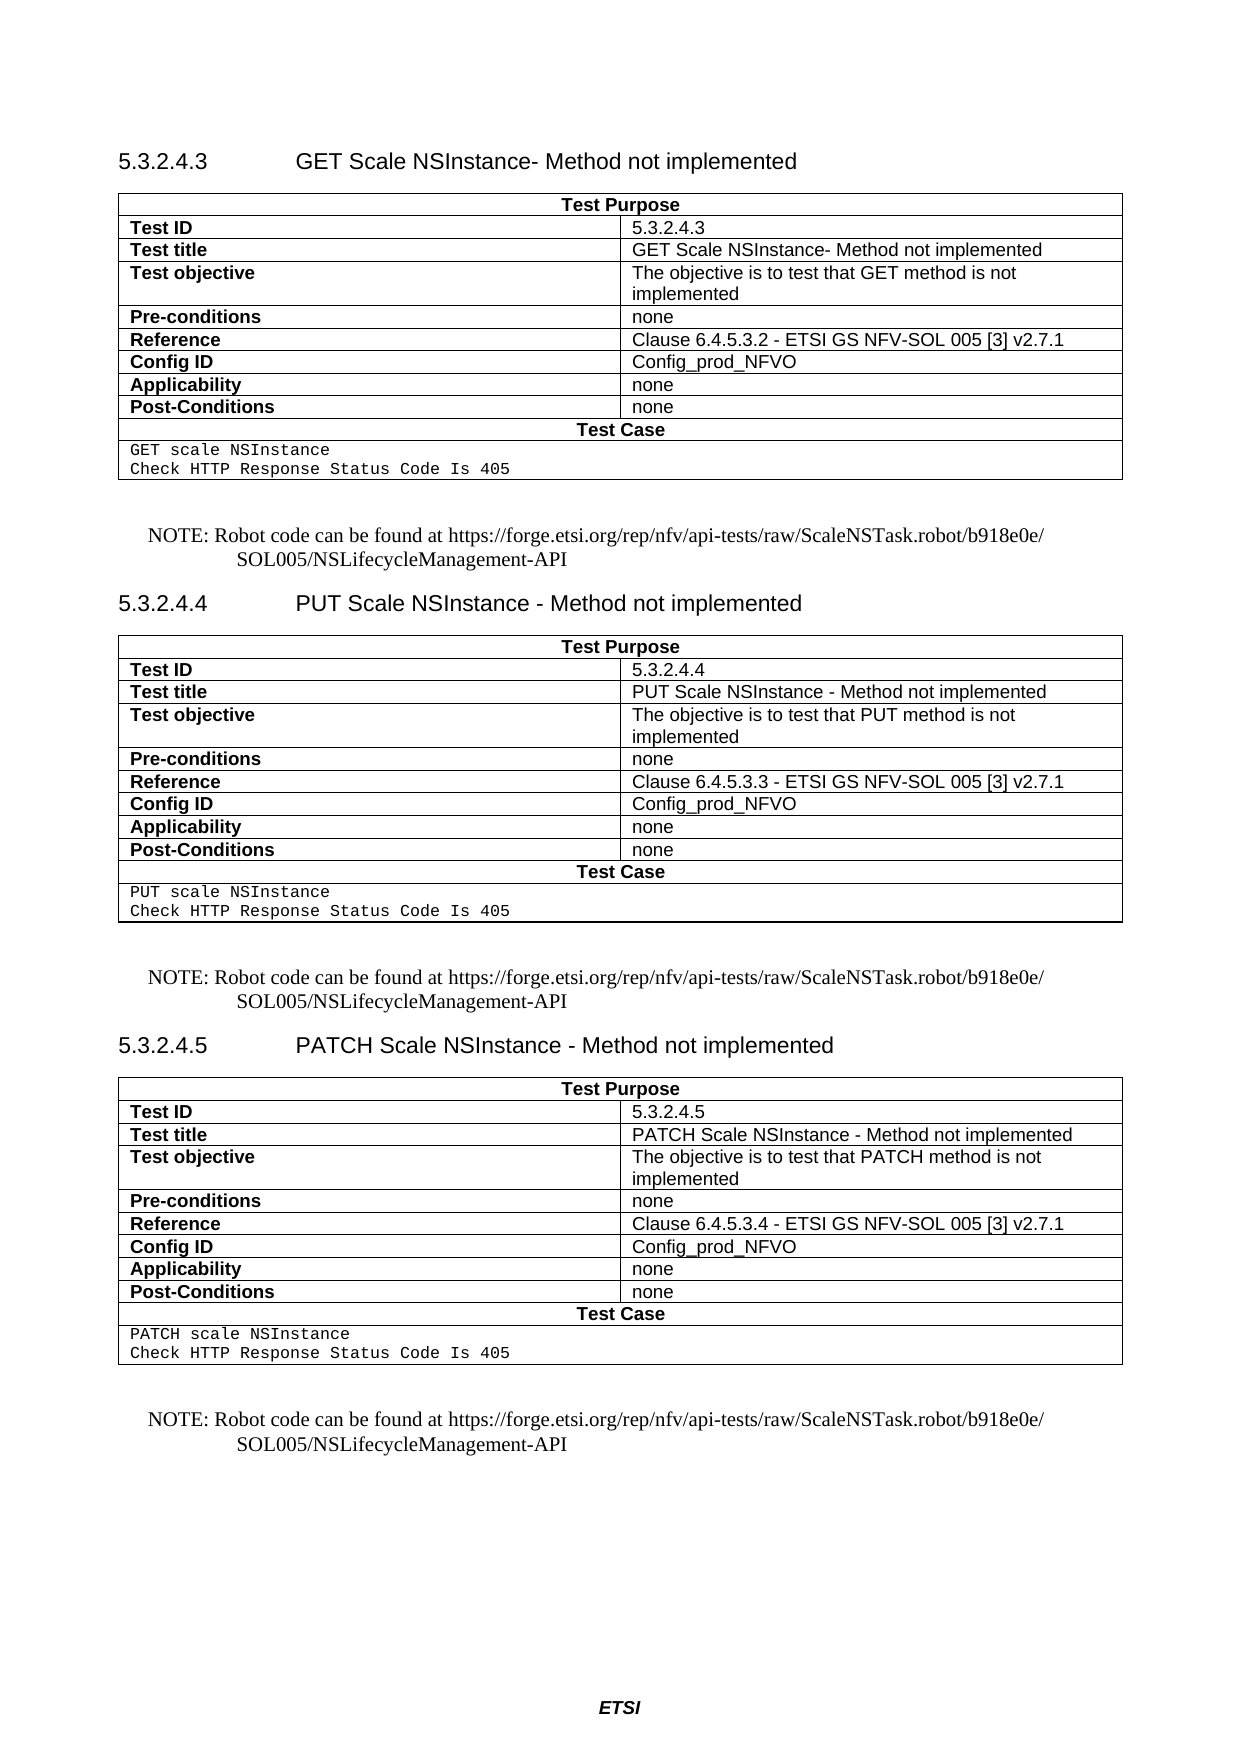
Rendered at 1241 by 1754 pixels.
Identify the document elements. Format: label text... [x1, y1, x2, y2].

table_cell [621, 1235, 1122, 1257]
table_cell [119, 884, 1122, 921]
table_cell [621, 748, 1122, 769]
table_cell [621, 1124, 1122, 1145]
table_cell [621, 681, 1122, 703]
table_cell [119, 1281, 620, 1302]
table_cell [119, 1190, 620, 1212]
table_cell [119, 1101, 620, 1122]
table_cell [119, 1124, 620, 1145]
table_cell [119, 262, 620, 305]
text NOTE: Robot code can be found at https://forge.etsi.org/rep/nfv/api-tests/raw/ScaleNSTask.robot/b918e0e/SOL005/NSLifecycleManagement-API [148, 965, 1122, 1013]
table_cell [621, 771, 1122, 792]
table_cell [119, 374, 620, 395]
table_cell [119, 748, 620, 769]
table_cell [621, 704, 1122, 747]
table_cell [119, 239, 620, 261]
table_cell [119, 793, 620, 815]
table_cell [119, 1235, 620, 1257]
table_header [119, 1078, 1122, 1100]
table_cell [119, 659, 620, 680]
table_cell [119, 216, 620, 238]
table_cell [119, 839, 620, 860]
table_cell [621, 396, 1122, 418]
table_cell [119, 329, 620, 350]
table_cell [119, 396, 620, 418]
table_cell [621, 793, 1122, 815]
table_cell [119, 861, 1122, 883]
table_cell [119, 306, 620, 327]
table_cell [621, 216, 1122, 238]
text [148, 1407, 1122, 1456]
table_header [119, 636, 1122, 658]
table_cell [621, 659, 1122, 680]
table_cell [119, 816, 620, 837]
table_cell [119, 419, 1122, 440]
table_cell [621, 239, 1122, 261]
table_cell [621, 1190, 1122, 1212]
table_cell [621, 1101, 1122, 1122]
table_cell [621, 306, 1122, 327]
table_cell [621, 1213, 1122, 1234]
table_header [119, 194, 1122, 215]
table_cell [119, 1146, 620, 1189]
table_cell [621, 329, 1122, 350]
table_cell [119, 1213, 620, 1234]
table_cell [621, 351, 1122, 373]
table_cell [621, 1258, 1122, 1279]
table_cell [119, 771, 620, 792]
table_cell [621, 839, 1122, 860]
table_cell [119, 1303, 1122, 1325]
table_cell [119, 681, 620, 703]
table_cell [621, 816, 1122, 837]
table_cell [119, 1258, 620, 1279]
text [148, 523, 1122, 571]
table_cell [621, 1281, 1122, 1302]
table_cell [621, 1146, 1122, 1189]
subtitle 5.3.2.4.4 PUT Scale NSInstance - Method not implemented [118, 590, 1122, 616]
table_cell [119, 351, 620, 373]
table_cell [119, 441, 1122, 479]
subtitle 5.3.2.4.3 GET Scale NSInstance- Method not implemented [118, 148, 1122, 174]
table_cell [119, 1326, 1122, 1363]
subtitle 5.3.2.4.5 PATCH Scale NSInstance - Method not implemented [118, 1032, 1122, 1058]
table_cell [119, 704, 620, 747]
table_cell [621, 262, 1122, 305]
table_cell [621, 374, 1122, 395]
